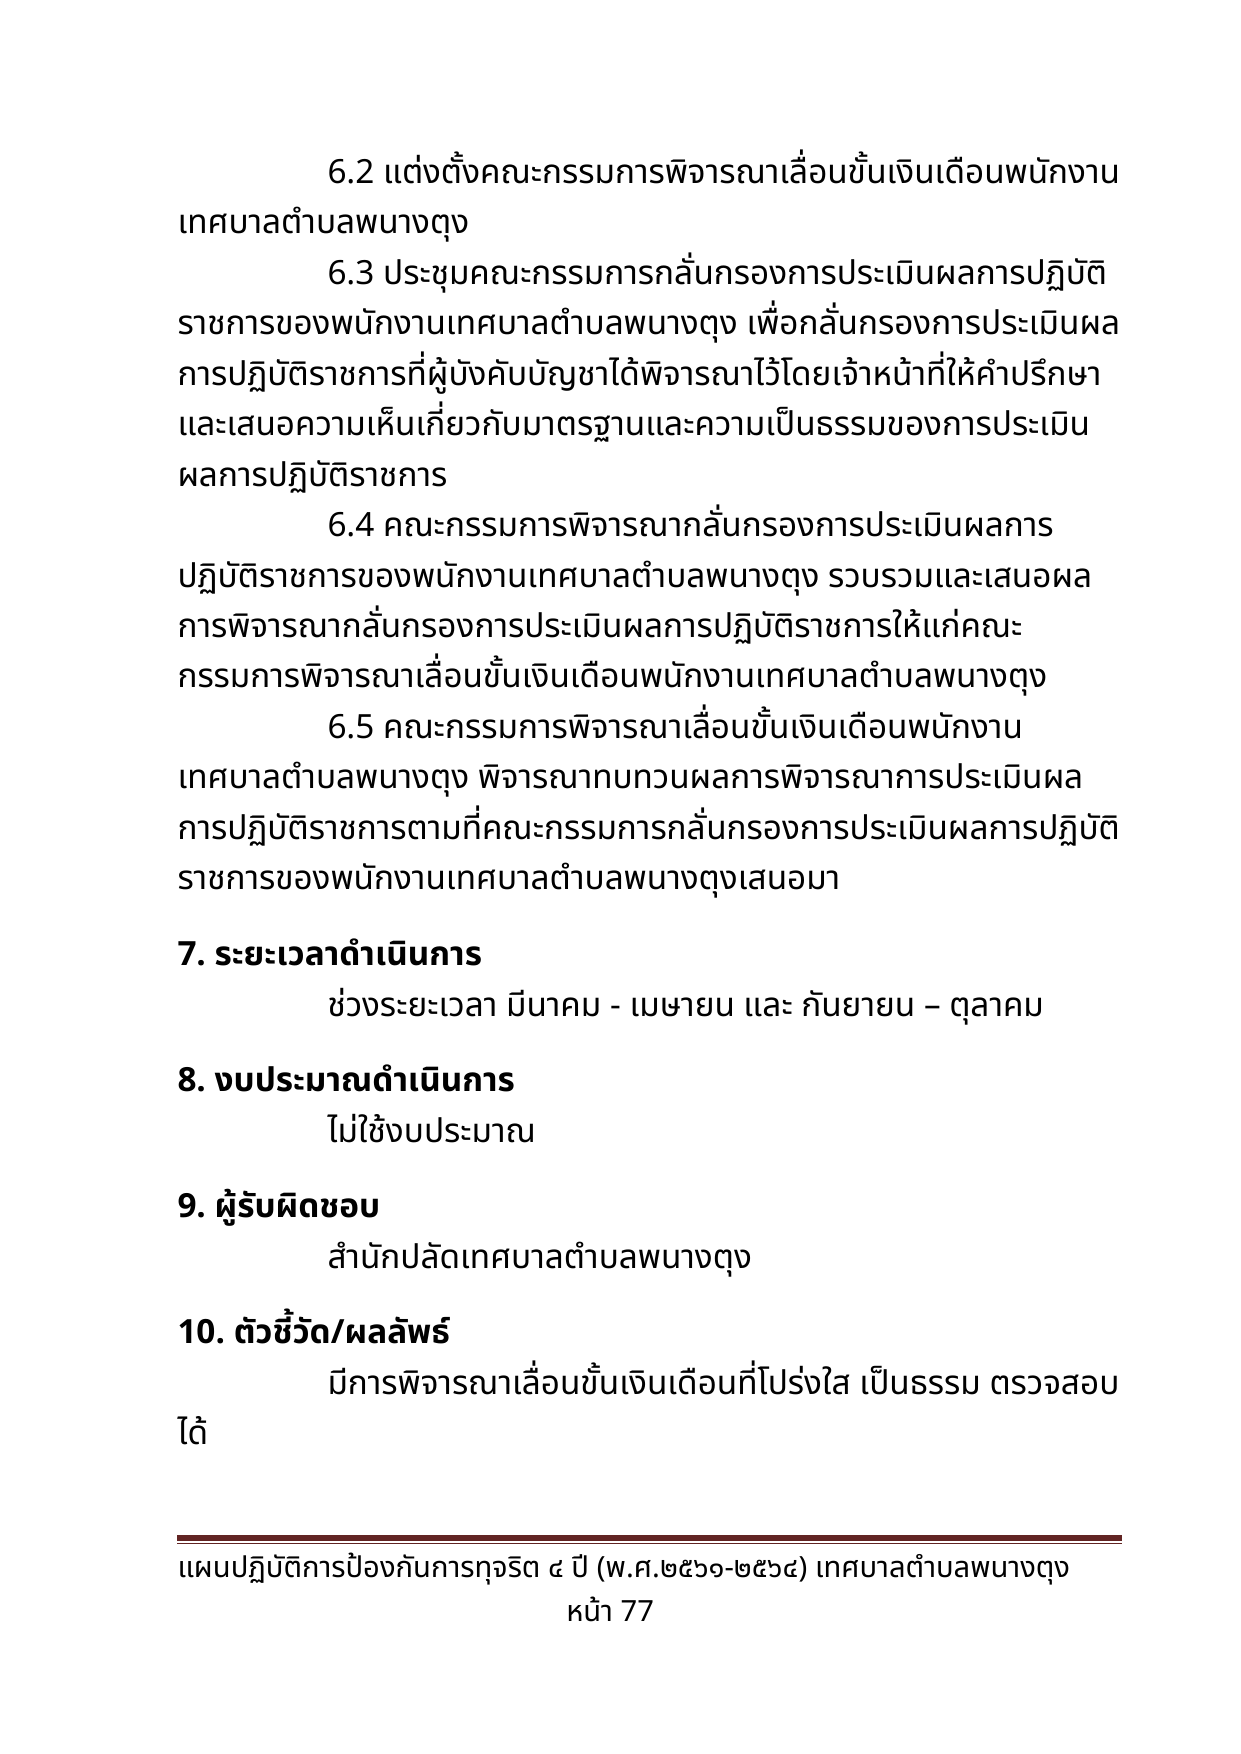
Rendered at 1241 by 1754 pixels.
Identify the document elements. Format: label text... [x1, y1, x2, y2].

text สำนักปลัดเทศบาลตำบลพนางตุง [177, 1233, 1122, 1283]
text 6.4 คณะกรรมการพิจารณากลั่นกรองการประเมินผลการปฏิบัติราชการของพนักงานเทศบาลตำบลพนางตุง รวบรวมและเสนอผลการพิจารณากลั่นกรองการประเมินผลการปฏิบัติราชการให้แก่คณะกรรมการพิจารณาเลื่อนขั้นเงินเดือนพนักงานเทศบาลตำบลพนางตุง [177, 501, 1122, 703]
text มีการพิจารณาเลื่อนขั้นเงินเดือนที่โปร่งใส เป็นธรรม ตรวจสอบได้ [177, 1359, 1122, 1459]
text 6.5 คณะกรรมการพิจารณาเลื่อนขั้นเงินเดือนพนักงานเทศบาลตำบลพนางตุง พิจารณาทบทวนผลการพิจารณาการประเมินผลการปฏิบัติราชการตามที่คณะกรรมการกลั่นกรองการประเมินผลการปฏิบัติราชการของพนักงานเทศบาลตำบลพนางตุงเสนอมา [177, 703, 1122, 905]
text 7. ระยะเวลาดำเนินการ [177, 930, 1122, 980]
text 8. งบประมาณดำเนินการ [177, 1056, 1122, 1107]
text 9. ผู้รับผิดชอบ [177, 1182, 1122, 1233]
text 6.3 ประชุมคณะกรรมการกลั่นกรองการประเมินผลการปฏิบัติราชการของพนักงานเทศบาลตำบลพนางตุง เพื่อกลั่นกรองการประเมินผลการปฏิบัติราชการที่ผู้บังคับบัญชาได้พิจารณาไว้โดยเจ้าหน้าที่ให้คำปรึกษาและเสนอความเห็นเกี่ยวกับมาตรฐานและความเป็นธรรมของการประเมินผลการปฏิบัติราชการ [177, 249, 1122, 501]
text ช่วงระยะเวลา มีนาคม - เมษายน และ กันยายน – ตุลาคม [177, 980, 1122, 1031]
text ไม่ใช้งบประมาณ [177, 1107, 1122, 1157]
text 6.2 แต่งตั้งคณะกรรมการพิจารณาเลื่อนขั้นเงินเดือนพนักงานเทศบาลตำบลพนางตุง [177, 148, 1122, 249]
text 10. ตัวชี้วัด/ผลลัพธ์ [177, 1308, 1122, 1359]
